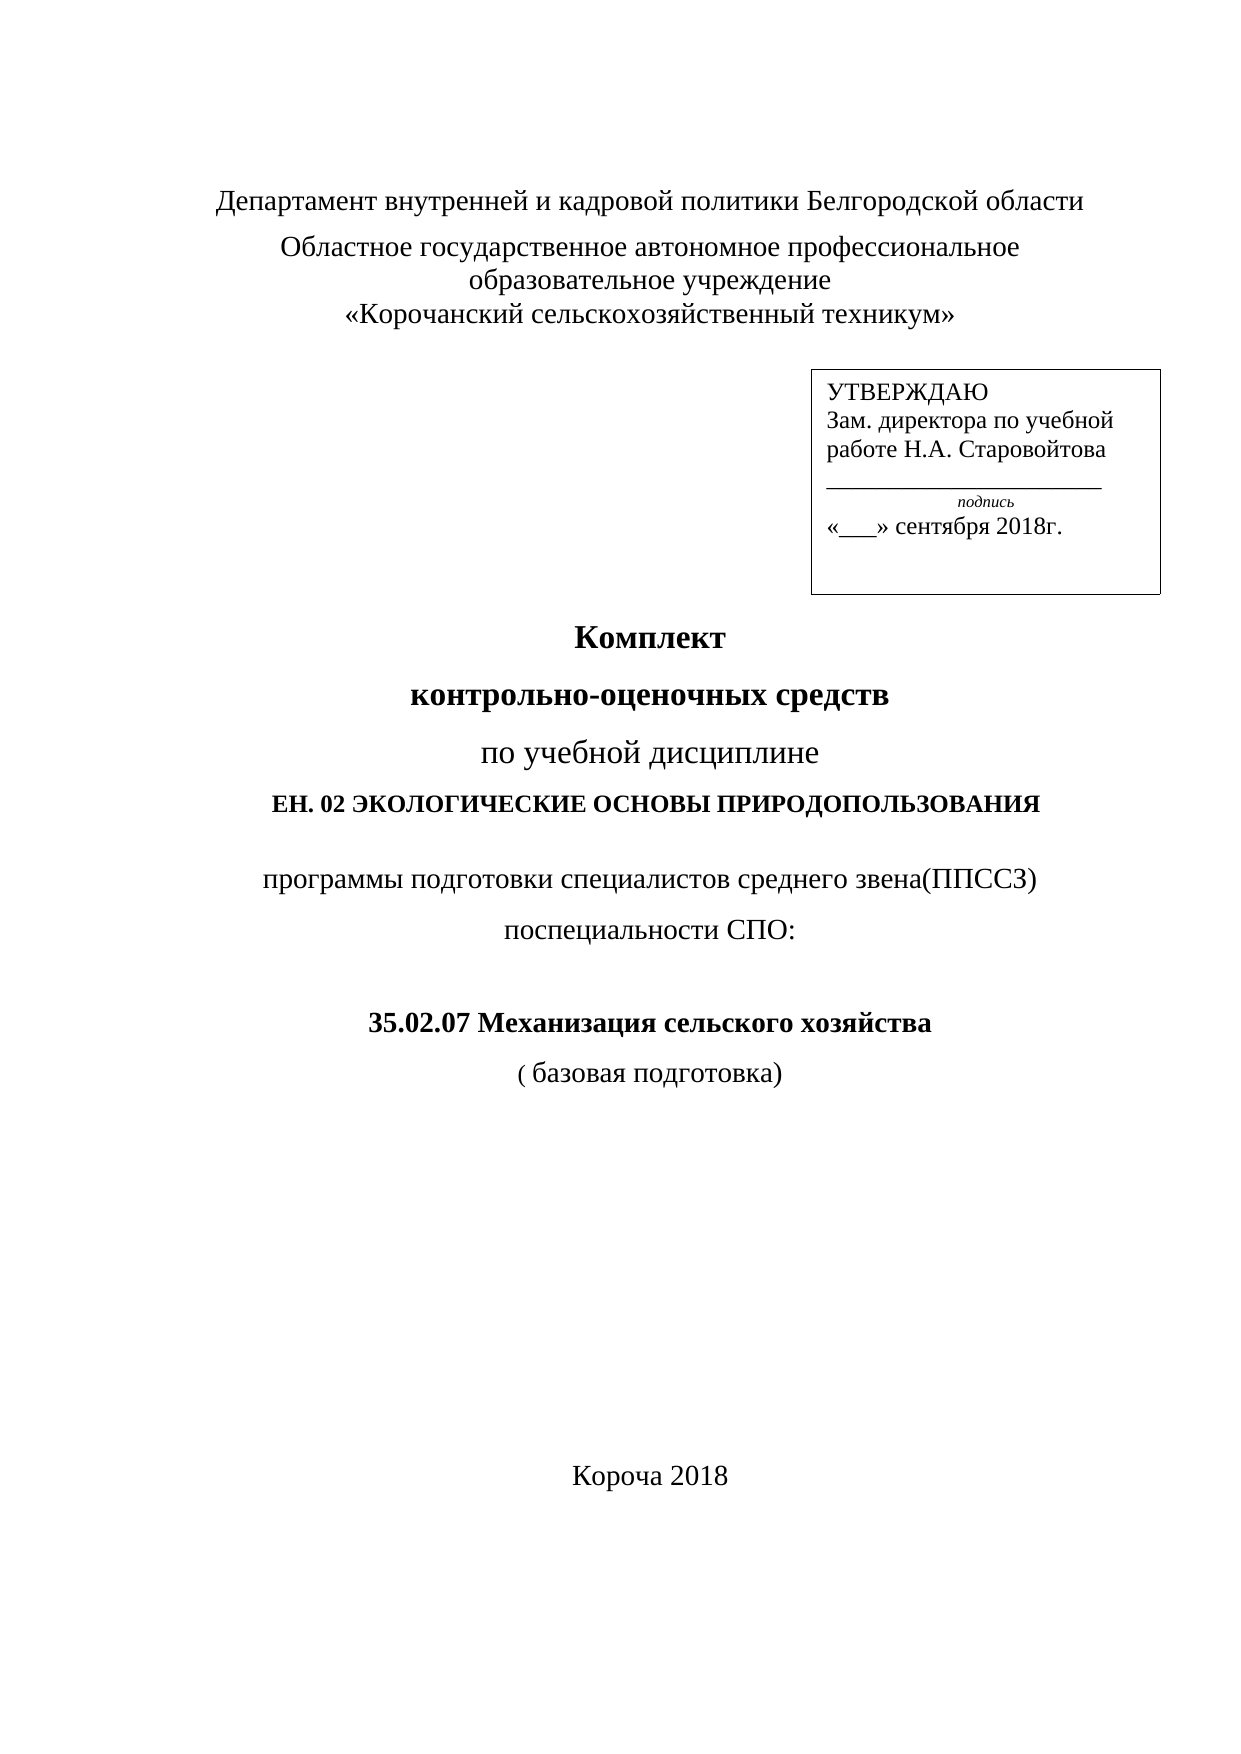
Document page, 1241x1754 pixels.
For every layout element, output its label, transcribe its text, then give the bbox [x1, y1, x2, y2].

text Областное государственное автономное профессиональное [148, 229, 1152, 262]
text Короча 2018 [148, 1458, 1152, 1492]
text ( базовая подготовка) [148, 1056, 1152, 1089]
text поспециальности СПО: [148, 912, 1152, 945]
text 35.02.07 Механизация сельского хозяйства [148, 1005, 1152, 1039]
text контрольно-оценочных средств [148, 674, 1152, 713]
text Департамент внутренней и кадровой политики Белгородской области [148, 183, 1152, 216]
text программы подготовки специалистов среднего звена(ППССЗ) [148, 861, 1152, 895]
text ЕН. 02 Экологические основы природопользования [148, 789, 1152, 818]
text «Корочанский сельскохозяйственный техникум» [148, 296, 1152, 329]
text по учебной дисциплине [148, 732, 1152, 770]
text образовательное учреждение [148, 262, 1152, 296]
text Комплект [148, 617, 1152, 655]
